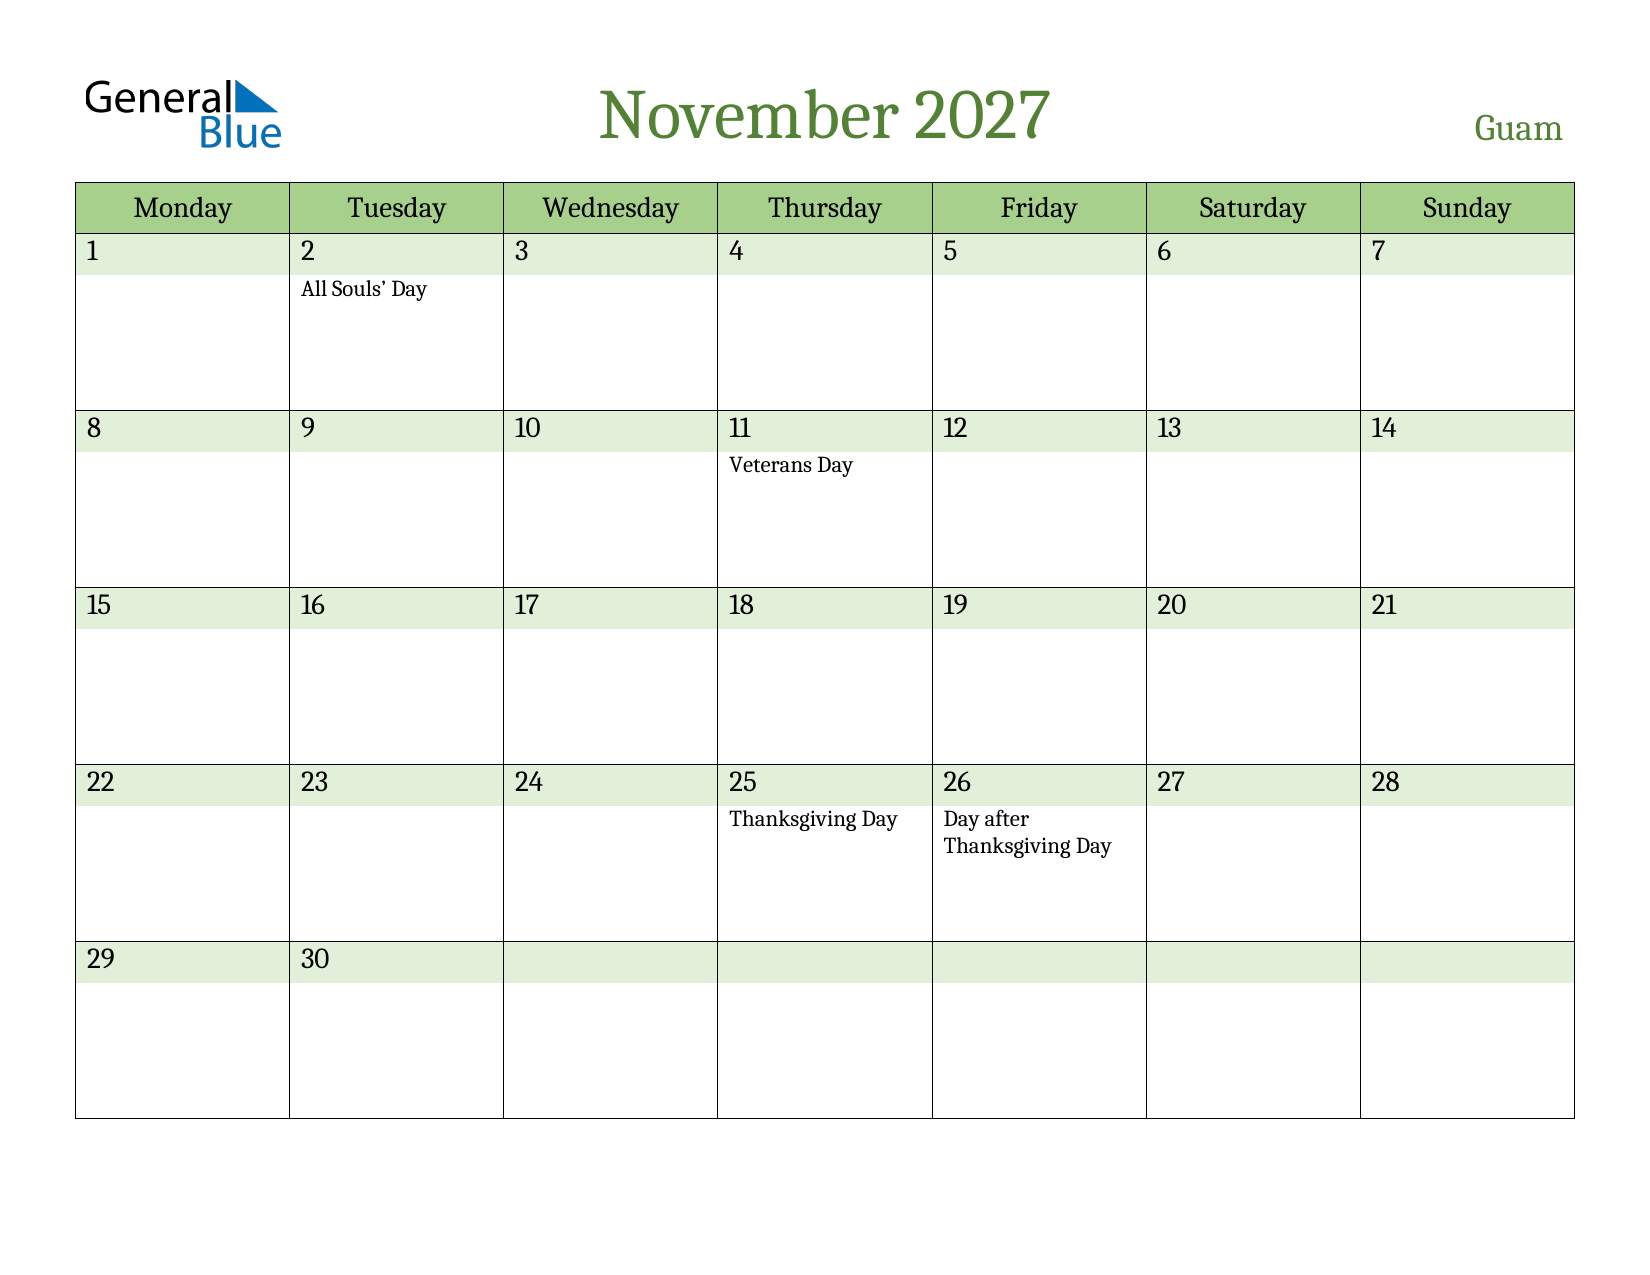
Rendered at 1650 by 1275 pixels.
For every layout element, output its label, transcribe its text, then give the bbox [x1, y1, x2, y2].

table_cell [1361, 806, 1574, 941]
table_cell 5 [933, 234, 1146, 275]
table_cell 7 [1361, 234, 1574, 275]
table_cell [76, 452, 289, 587]
table_cell 10 [504, 411, 717, 452]
picture [86, 80, 281, 148]
table_cell 11 [718, 411, 932, 452]
table_cell [76, 629, 289, 764]
table_cell [1147, 942, 1360, 983]
table_cell 13 [1147, 411, 1360, 452]
table_cell All Souls’ Day [290, 275, 503, 410]
table_cell 20 [1147, 588, 1360, 629]
table_cell 21 [1361, 588, 1574, 629]
table_cell [76, 275, 289, 410]
table_cell [504, 806, 717, 941]
table_cell [718, 983, 932, 1118]
table_cell [290, 806, 503, 941]
table_cell 24 [504, 765, 717, 806]
table_cell [1361, 452, 1574, 587]
table_cell [1147, 806, 1360, 941]
table_cell [1361, 983, 1574, 1118]
table_cell [504, 983, 717, 1118]
table_cell [1147, 629, 1360, 764]
table_cell [718, 629, 932, 764]
table_cell 28 [1361, 765, 1574, 806]
table_cell Monday [76, 183, 289, 233]
table_cell 8 [76, 411, 289, 452]
table_cell Thanksgiving Day [718, 806, 932, 941]
table_cell 30 [290, 942, 503, 983]
table_cell [504, 275, 717, 410]
table_cell [1361, 942, 1574, 983]
table_cell 12 [933, 411, 1146, 452]
table_cell [504, 629, 717, 764]
table_cell 18 [718, 588, 932, 629]
table_cell [933, 983, 1146, 1118]
table_cell 19 [933, 588, 1146, 629]
table_cell [1147, 452, 1360, 587]
table_cell 22 [76, 765, 289, 806]
table_cell [718, 942, 932, 983]
table_cell 23 [290, 765, 503, 806]
table_header November 2027 [504, 75, 1146, 182]
table_cell 25 [718, 765, 932, 806]
table_header [76, 75, 503, 182]
table_cell [933, 629, 1146, 764]
table_cell Wednesday [504, 183, 717, 233]
table_cell [290, 452, 503, 587]
table_cell [1361, 629, 1574, 764]
table_cell 6 [1147, 234, 1360, 275]
table_cell [504, 452, 717, 587]
table_cell [504, 942, 717, 983]
table_cell 1 [76, 234, 289, 275]
table_cell [1147, 983, 1360, 1118]
table_header Guam [1146, 75, 1574, 182]
table_cell [290, 629, 503, 764]
table_cell 3 [504, 234, 717, 275]
table_cell 4 [718, 234, 932, 275]
table_cell Friday [933, 183, 1146, 233]
table_cell Day after Thanksgiving Day [933, 806, 1146, 941]
table_cell [933, 452, 1146, 587]
table_cell 29 [76, 942, 289, 983]
table_cell [933, 942, 1146, 983]
table_cell Veterans Day [718, 452, 932, 587]
table_cell [1147, 275, 1360, 410]
table_cell 15 [76, 588, 289, 629]
table_cell Saturday [1147, 183, 1360, 233]
table_cell [718, 275, 932, 410]
table_cell Tuesday [290, 183, 503, 233]
table_cell 26 [933, 765, 1146, 806]
table_cell [76, 983, 289, 1118]
table_cell [933, 275, 1146, 410]
table_cell Thursday [718, 183, 932, 233]
table_cell [290, 983, 503, 1118]
table_cell 9 [290, 411, 503, 452]
table_cell 27 [1147, 765, 1360, 806]
table_cell 16 [290, 588, 503, 629]
table_cell 14 [1361, 411, 1574, 452]
table_cell [1361, 275, 1574, 410]
table_cell 2 [290, 234, 503, 275]
table_cell Sunday [1361, 183, 1574, 233]
table_cell 17 [504, 588, 717, 629]
table_cell [76, 806, 289, 941]
